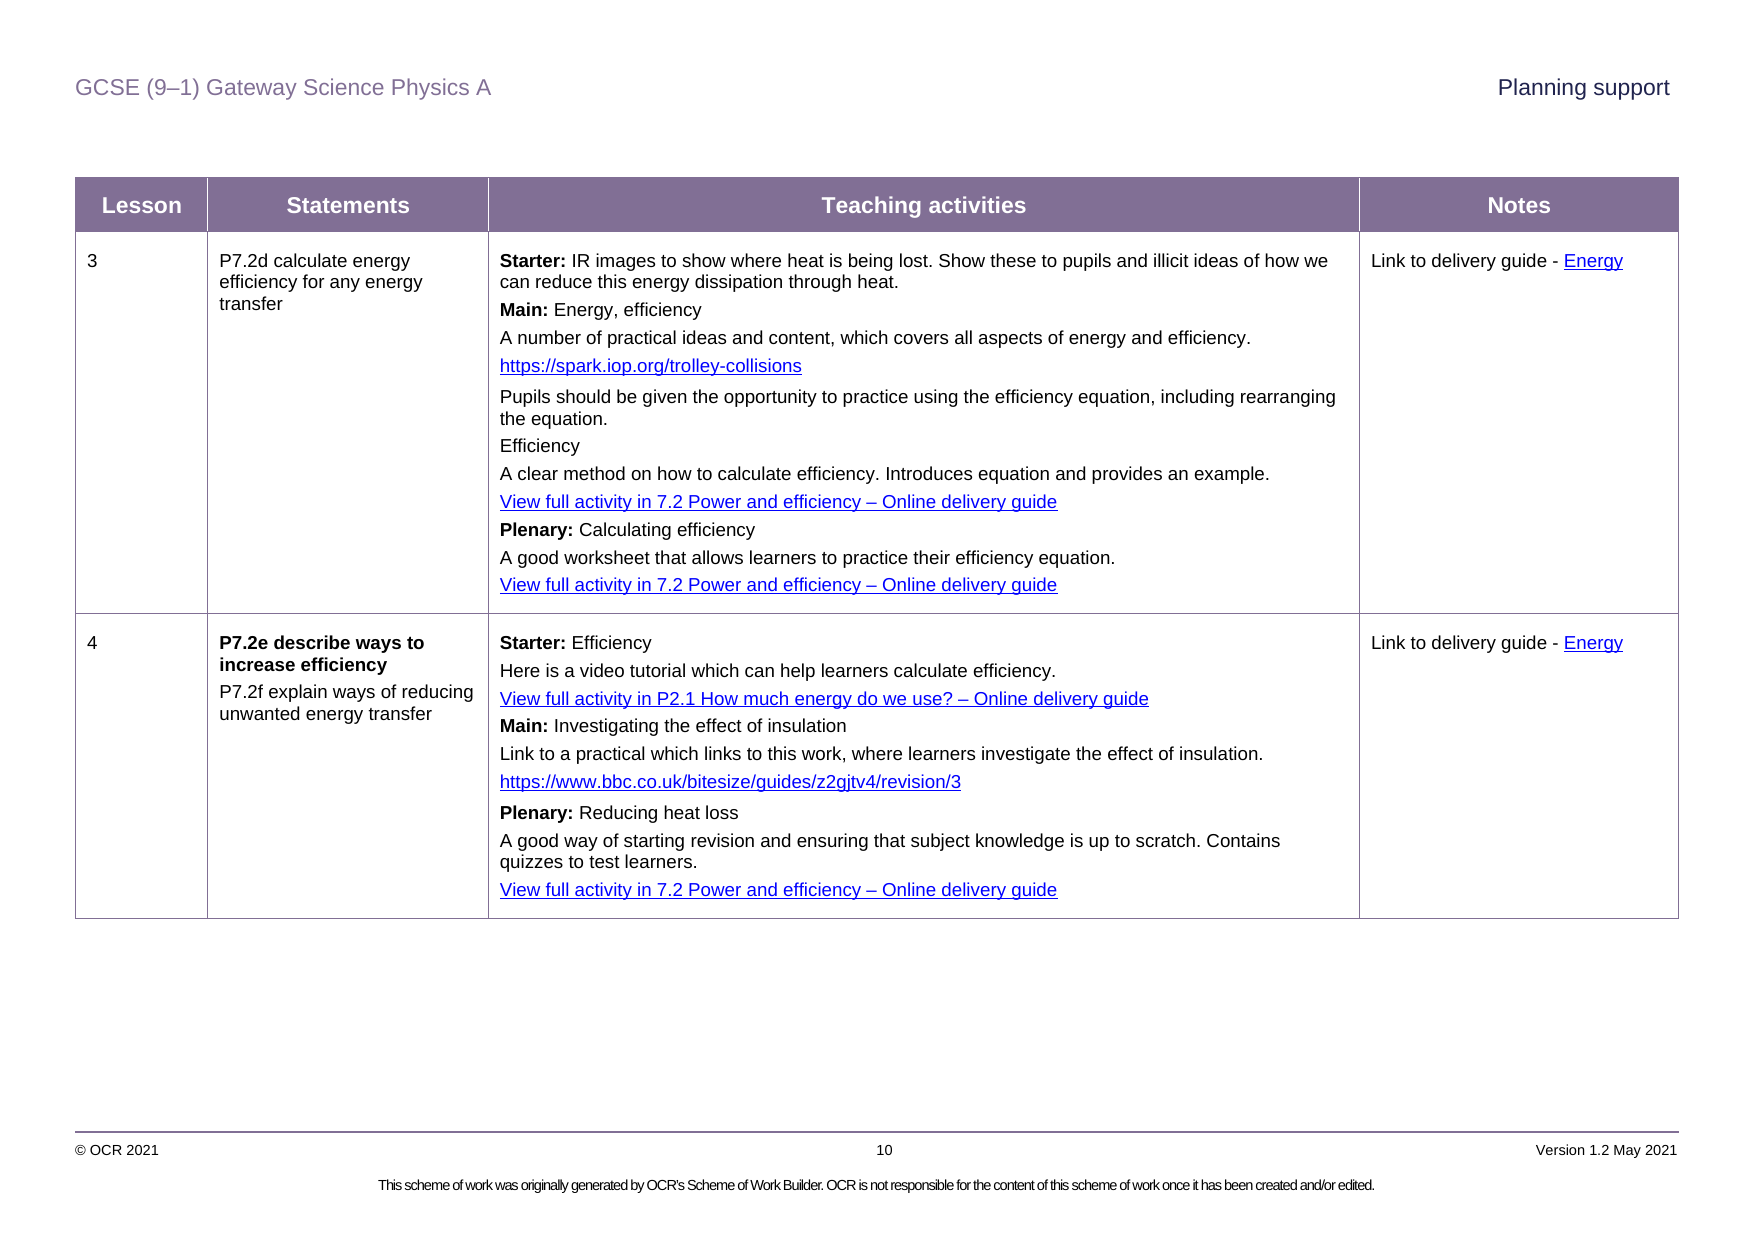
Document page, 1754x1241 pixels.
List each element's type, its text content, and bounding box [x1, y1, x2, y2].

table_cell 4 [76, 614, 207, 918]
table_cell P7.2d calculate energy efficiency for any energy transfer [208, 232, 488, 613]
table_cell Link to delivery guide - Energy [1360, 232, 1678, 613]
table_header Notes [1360, 178, 1678, 231]
table_cell P7.2e describe ways to increase efficiency P7.2f explain ways of reducing unwanted energy transfer [208, 614, 488, 918]
table_cell 3 [76, 232, 207, 613]
table_header Lesson [76, 178, 207, 231]
table_header Statements [208, 178, 488, 231]
table_cell Starter: IR images to show where heat is being lost. Show these to pupils and illicit ideas of how we can reduce this energy dissipation through heat. Main: Energy, efficiency A number of practical ideas and content, which covers all aspects of energy and efficiency. https://spark.iop.org/trolley-collisions Pupils should be given the opportunity to practice using the efficiency equation, including rearranging the equation. Efficiency A clear method on how to calculate efficiency. Introduces equation and provides an example. View full activity in 7.2 Power and efficiency – Online delivery guide Plenary: Calculating efficiency A good worksheet that allows learners to practice their efficiency equation. View full activity in 7.2 Power and efficiency – Online delivery guide [489, 232, 1359, 613]
table_header Teaching activities [489, 178, 1359, 231]
table_cell Starter: Efficiency Here is a video tutorial which can help learners calculate efficiency. View full activity in P2.1 How much energy do we use? – Online delivery guide Main: Investigating the effect of insulation Link to a practical which links to this work, where learners investigate the effect of insulation. https://www.bbc.co.uk/bitesize/guides/z2gjtv4/revision/3 Plenary: Reducing heat loss A good way of starting revision and ensuring that subject knowledge is up to scratch. Contains quizzes to test learners. View full activity in 7.2 Power and efficiency – Online delivery guide [489, 614, 1359, 918]
table_cell Link to delivery guide - Energy [1360, 614, 1678, 918]
